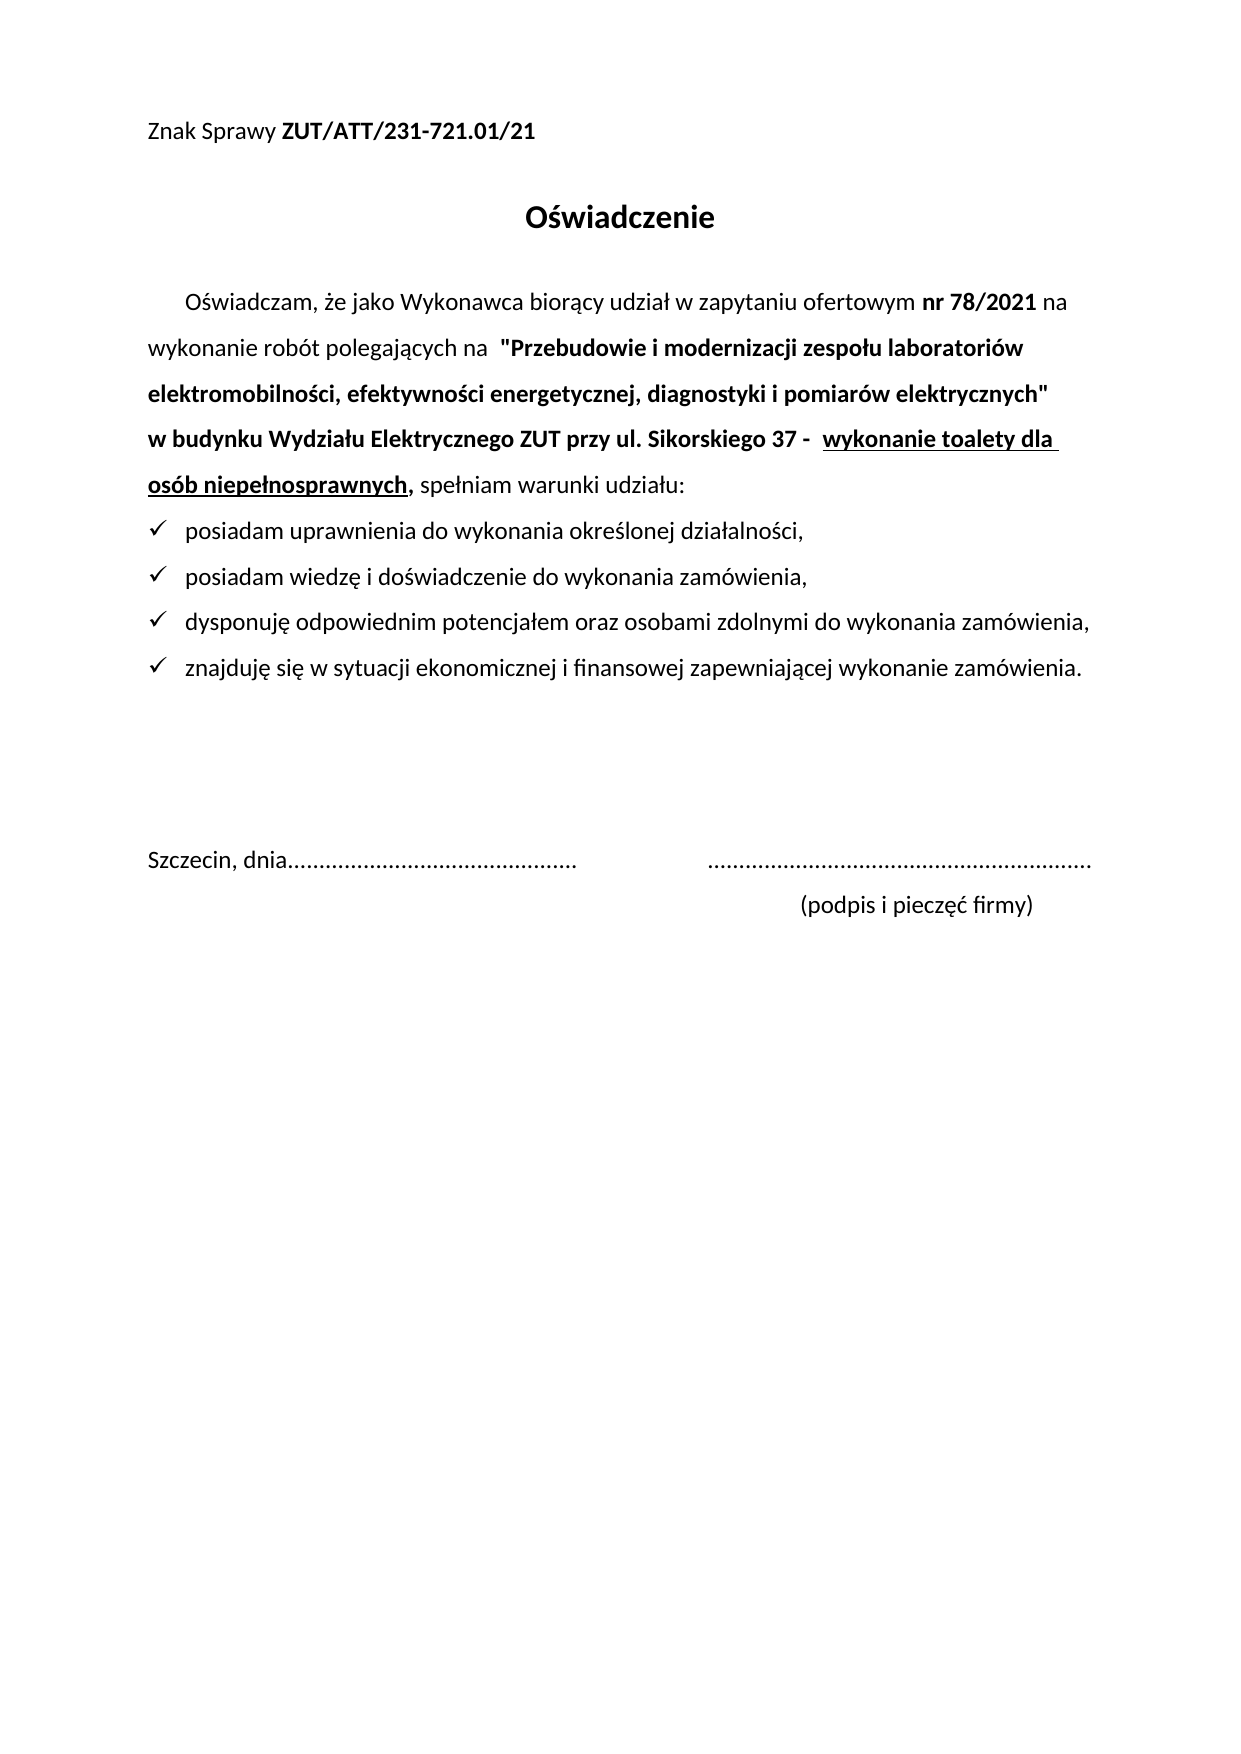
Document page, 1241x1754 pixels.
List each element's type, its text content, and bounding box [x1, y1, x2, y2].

text Oświadczam, że jako Wykonawca biorący udział w zapytaniu ofertowym nr 78/2021 na wykonanie robót polegających na "Przebudowie i modernizacji zespołu laboratoriów elektromobilności, efektywności energetycznej, diagnostyki i pomiarów elektrycznych" w budynku Wydziału Elektrycznego ZUT przy ul. Sikorskiego 37 - wykonanie toalety dla osób niepełnosprawnych, spełniam warunki udziału: [148, 286, 1092, 500]
text Znak Sprawy ZUT/ATT/231-721.01/21 [148, 115, 1092, 146]
list posiadam uprawnienia do wykonania określonej działalności, [148, 515, 1092, 546]
list znajduję się w sytuacji ekonomicznej i finansowej zapewniającej wykonanie zamówienia. [148, 652, 1092, 683]
list dysponuję odpowiednim potencjałem oraz osobami zdolnymi do wykonania zamówienia, [148, 607, 1092, 637]
text Szczecin, dnia.............................................. [148, 844, 583, 874]
subtitle Oświadczenie [148, 196, 1092, 236]
text (podpis i pieczęć firmy) [664, 889, 1092, 920]
list posiadam wiedzę i doświadczenie do wykonania zamówienia, [148, 561, 1092, 591]
text ............................................................. [657, 844, 1092, 874]
